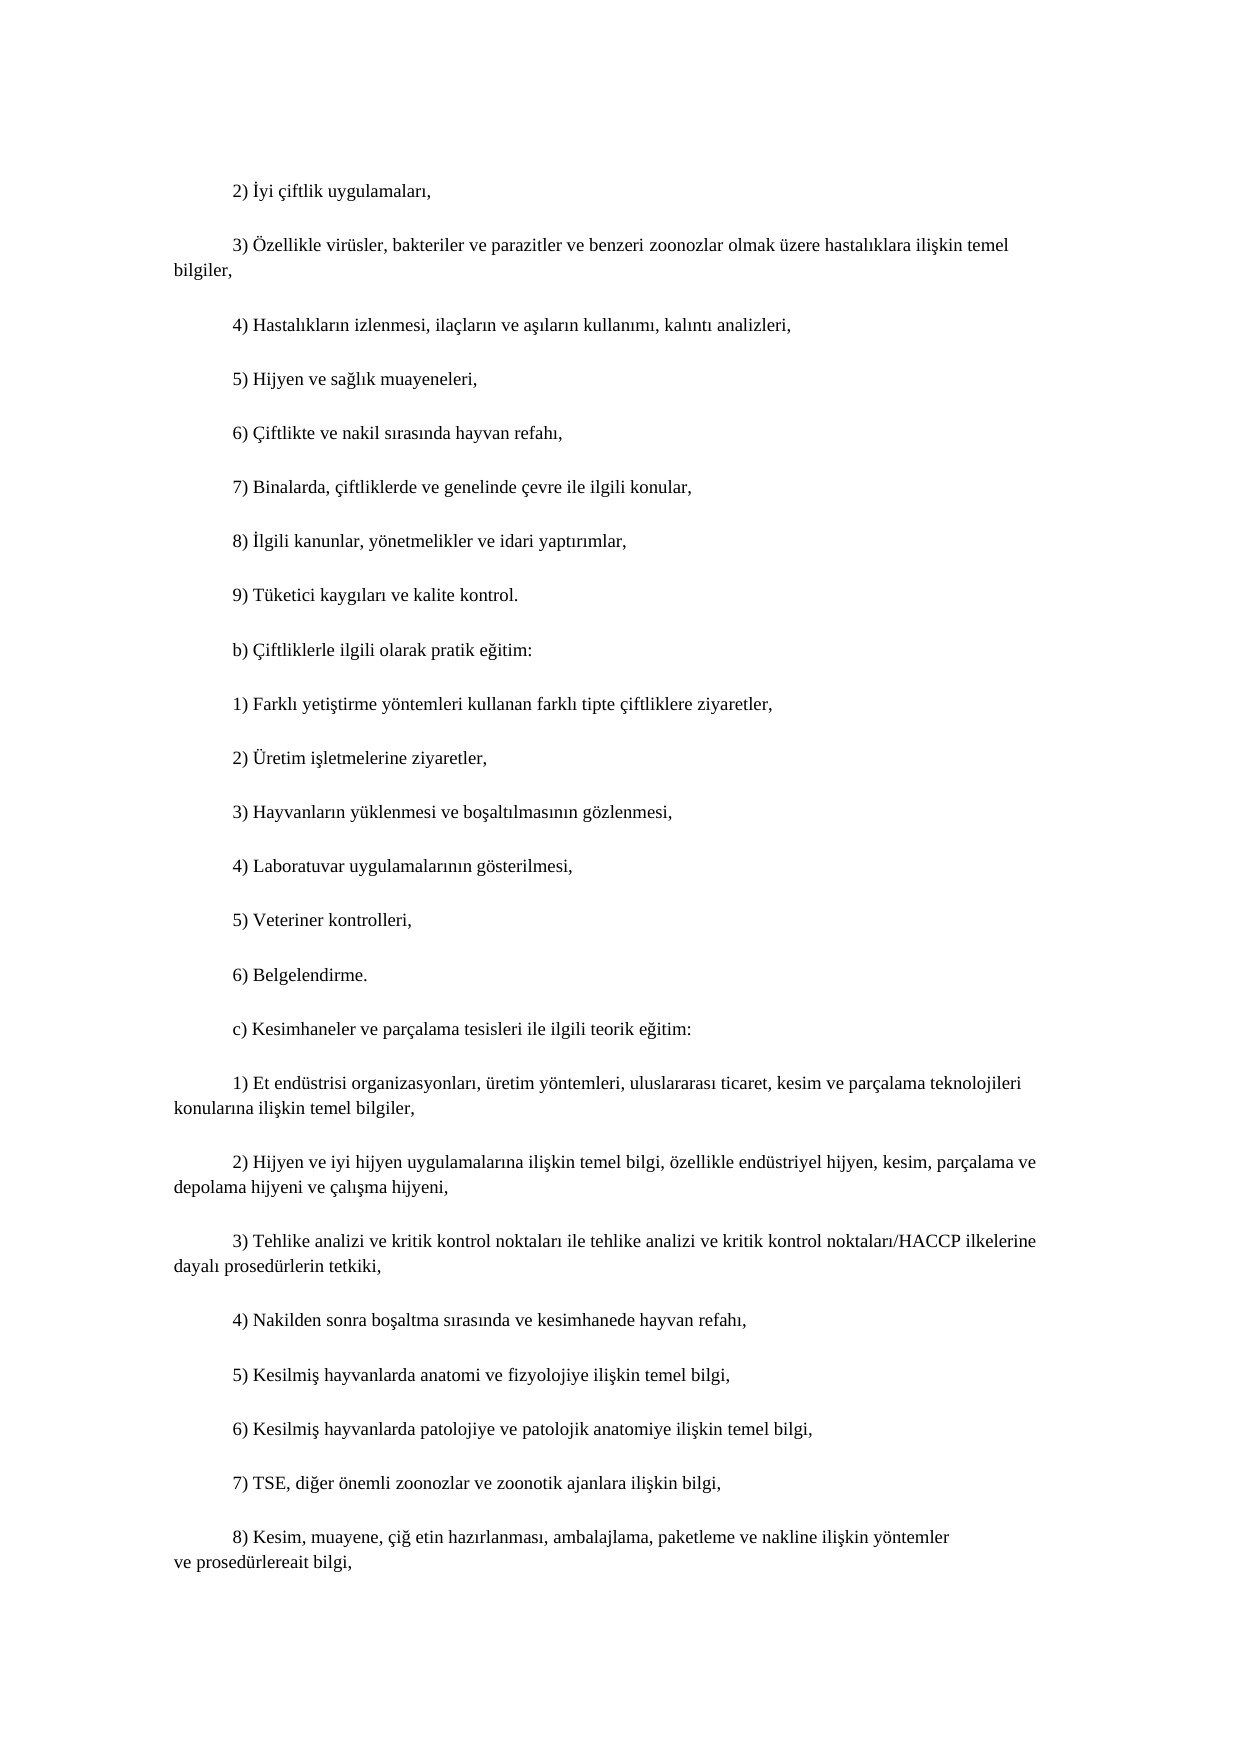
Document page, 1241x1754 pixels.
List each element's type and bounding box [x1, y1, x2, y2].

table_header [146, 148, 1094, 1602]
